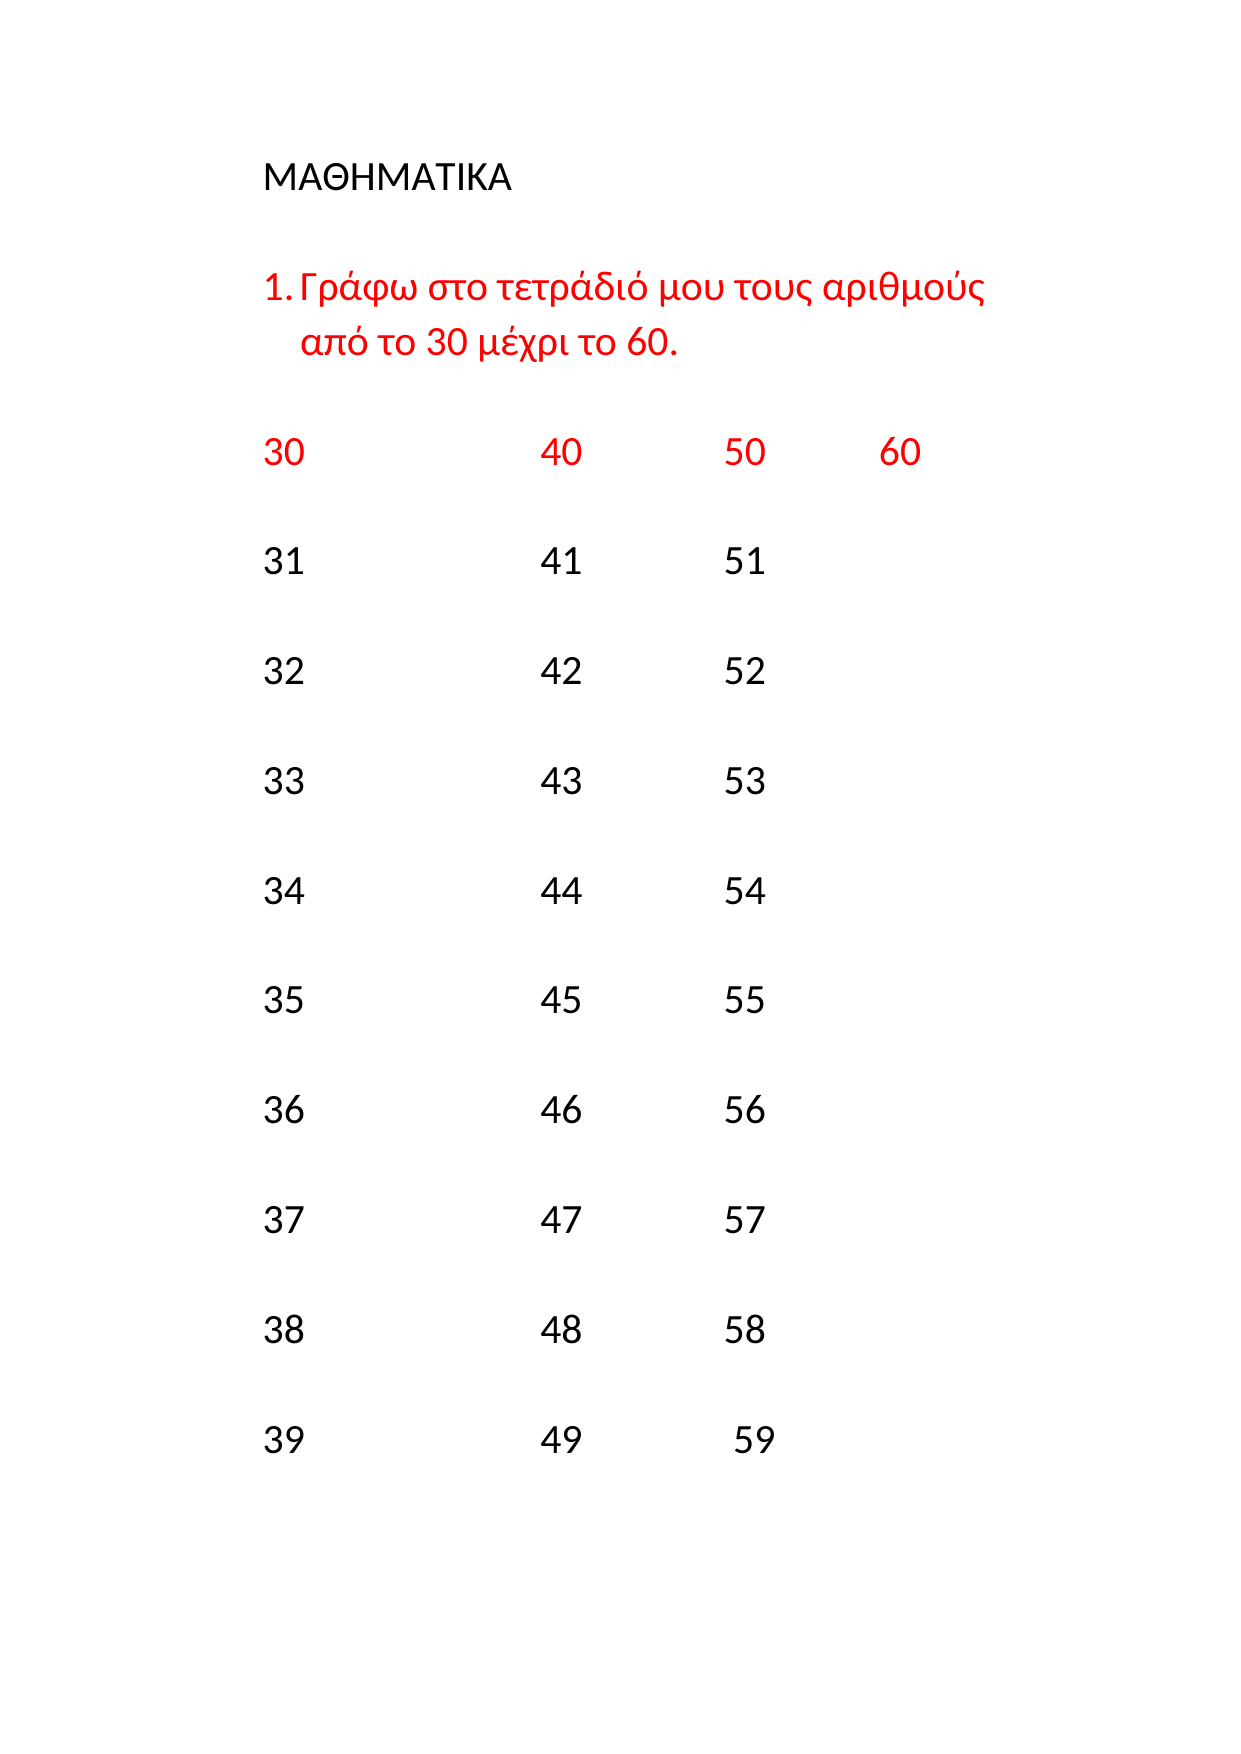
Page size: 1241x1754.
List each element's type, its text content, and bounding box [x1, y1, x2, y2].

list 30 40 50 60 [262, 424, 1053, 475]
list 32 42 52 [262, 644, 1053, 695]
list 35 45 55 [262, 973, 1053, 1024]
list ΜΑΘΗΜΑΤΙΚΑ [262, 150, 1053, 201]
list 31 41 51 [262, 534, 1053, 585]
list 34 44 54 [262, 864, 1053, 914]
list 36 46 56 [262, 1083, 1053, 1134]
list Γράφω στο τετράδιό μου τους αριθμούς από το 30 μέχρι το 60. [262, 260, 1053, 366]
list 38 48 58 [262, 1303, 1053, 1354]
list 37 47 57 [262, 1193, 1053, 1244]
list 39 49 59 [262, 1413, 1053, 1463]
list 33 43 53 [262, 754, 1053, 805]
